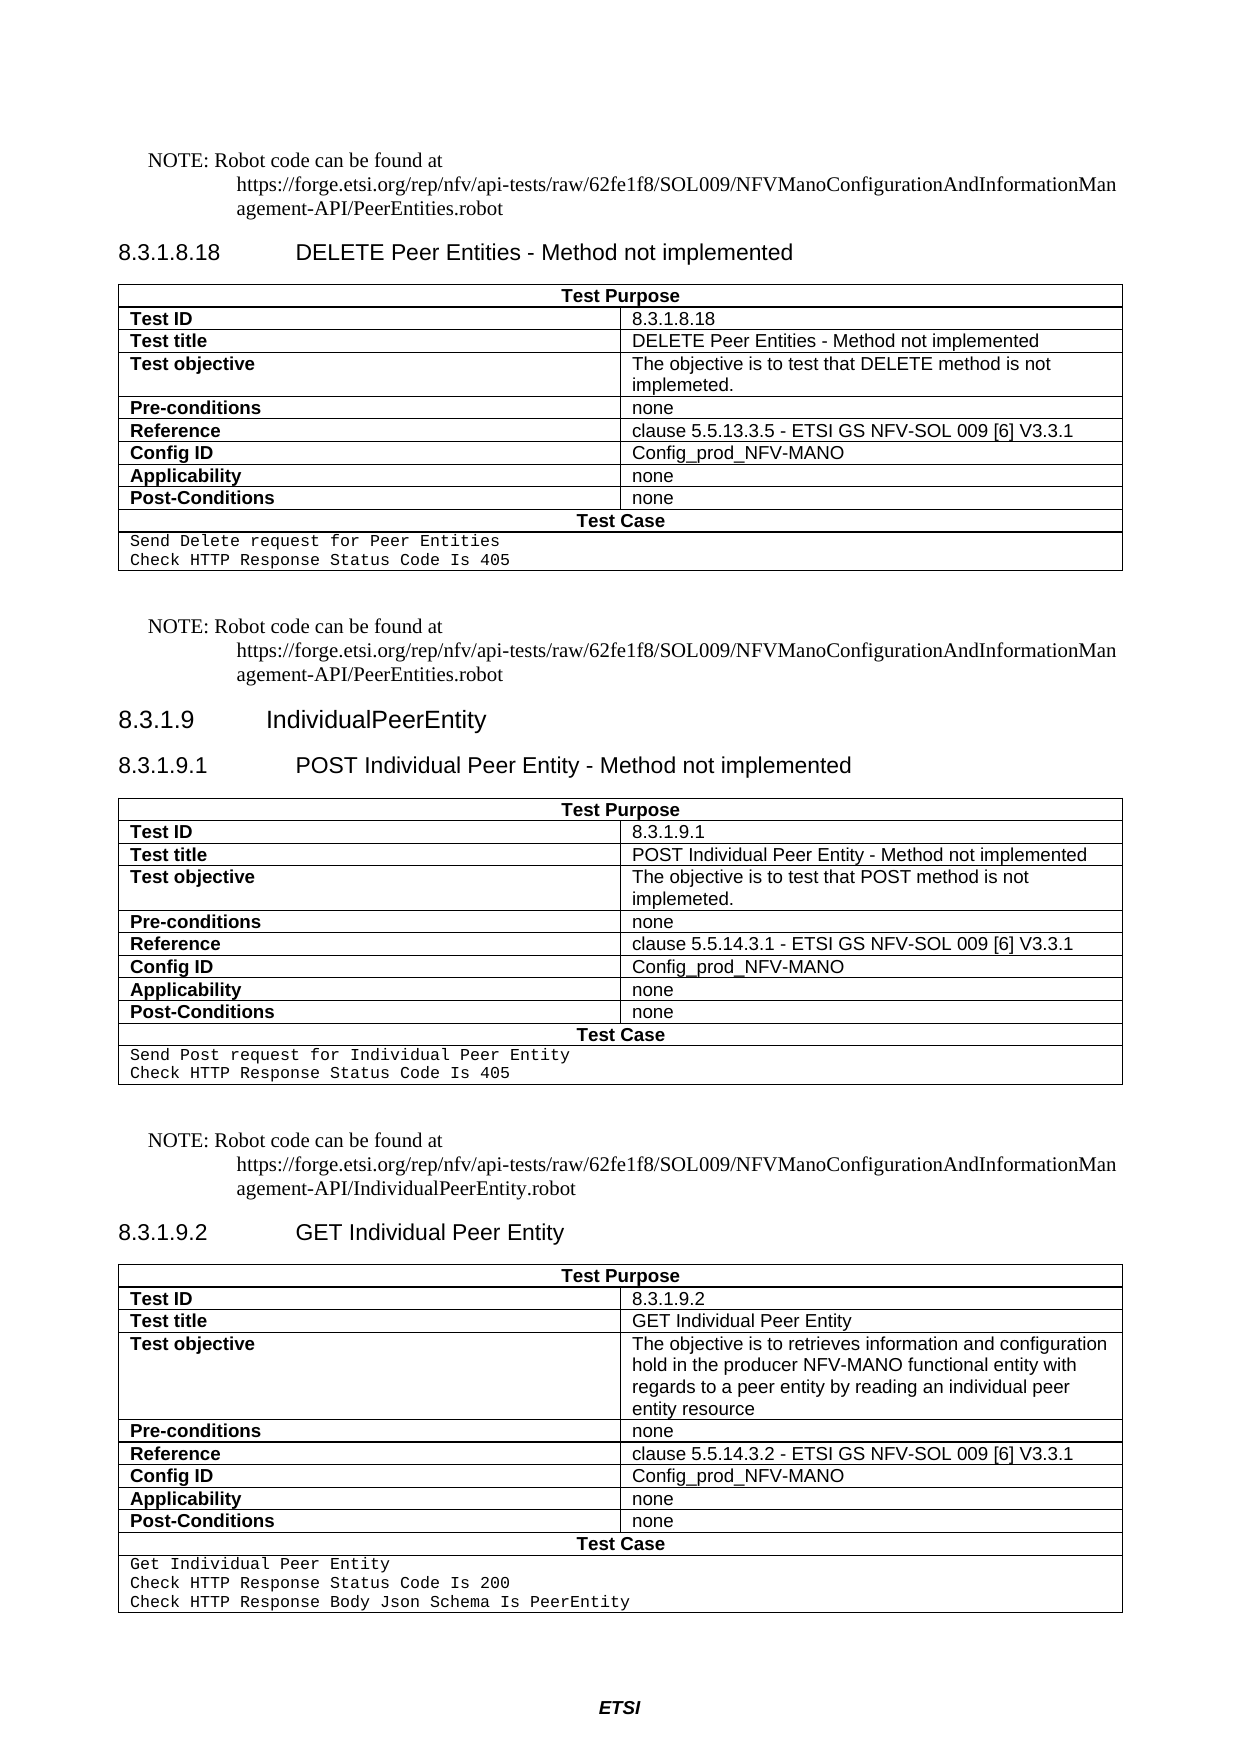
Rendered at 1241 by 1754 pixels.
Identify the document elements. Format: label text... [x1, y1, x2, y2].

table_cell Test objective [119, 866, 620, 909]
subtitle 8.3.1.9 IndividualPeerEntity [118, 705, 1122, 734]
table_cell Reference [119, 933, 620, 955]
table_cell none [621, 1488, 1122, 1509]
text NOTE: Robot code can be found at https://forge.etsi.org/rep/nfv/api-tests/raw/62fe1f8/SOL009/NFVManoConfigurationAndInformationManagement-API/PeerEntities.robot [148, 148, 1122, 220]
table_header Test Purpose [119, 1265, 1122, 1286]
table_cell Pre-conditions [119, 911, 620, 932]
table_cell GET Individual Peer Entity [621, 1310, 1122, 1332]
table_cell Pre-conditions [119, 397, 620, 418]
subtitle 8.3.1.9.1 POST Individual Peer Entity - Method not implemented [118, 752, 1122, 779]
table_cell 8.3.1.9.2 [621, 1288, 1122, 1309]
table_cell Test ID [119, 821, 620, 843]
subtitle 8.3.1.9.2 GET Individual Peer Entity [118, 1219, 1122, 1245]
table_cell Test title [119, 330, 620, 352]
table_cell The objective is to retrieves information and configuration hold in the producer NFV-MANO functional entity with regards to a peer entity by reading an individual peer entity resource [621, 1333, 1122, 1419]
table_cell Pre-conditions [119, 1420, 620, 1441]
table_header Test Purpose [119, 285, 1122, 306]
table_cell Post-Conditions [119, 487, 620, 509]
table_cell 8.3.1.8.18 [621, 308, 1122, 329]
table_cell The objective is to test that DELETE method is not implemeted. [621, 353, 1122, 396]
table_cell none [621, 978, 1122, 1000]
table_cell clause 5.5.14.3.1 - ETSI GS NFV-SOL 009 [6] V3.3.1 [621, 933, 1122, 955]
table_cell Test objective [119, 1333, 620, 1419]
table_cell none [621, 911, 1122, 932]
table_cell clause 5.5.13.3.5 - ETSI GS NFV-SOL 009 [6] V3.3.1 [621, 419, 1122, 441]
table_cell Config ID [119, 956, 620, 977]
table_cell none [621, 487, 1122, 509]
table_cell none [621, 1001, 1122, 1022]
table_cell The objective is to test that POST method is not implemeted. [621, 866, 1122, 909]
table_cell Test ID [119, 308, 620, 329]
table_cell 8.3.1.9.1 [621, 821, 1122, 843]
table_cell Applicability [119, 1488, 620, 1509]
table_cell clause 5.5.14.3.2 - ETSI GS NFV-SOL 009 [6] V3.3.1 [621, 1443, 1122, 1464]
table_cell none [621, 1420, 1122, 1441]
table_cell none [621, 397, 1122, 418]
table_cell Reference [119, 1443, 620, 1464]
table_cell Send Delete request for Peer Entities Check HTTP Response Status Code Is 405 [119, 533, 1122, 570]
table_cell POST Individual Peer Entity - Method not implemented [621, 844, 1122, 865]
table_cell Post-Conditions [119, 1001, 620, 1022]
subtitle 8.3.1.8.18 DELETE Peer Entities - Method not implemented [118, 239, 1122, 265]
table_header Test Purpose [119, 799, 1122, 820]
table_cell Config ID [119, 1465, 620, 1487]
table_cell Config_prod_NFV-MANO [621, 956, 1122, 977]
table_cell Config_prod_NFV-MANO [621, 442, 1122, 463]
table_cell Test objective [119, 353, 620, 396]
table_cell Config ID [119, 442, 620, 463]
table_cell Config_prod_NFV-MANO [621, 1465, 1122, 1487]
table_cell Get Individual Peer Entity Check HTTP Response Status Code Is 200 Check HTTP Response Body Json Schema Is PeerEntity [119, 1556, 1122, 1612]
table_cell Send Post request for Individual Peer Entity Check HTTP Response Status Code Is 405 [119, 1046, 1122, 1084]
table_cell Reference [119, 419, 620, 441]
table_cell Applicability [119, 465, 620, 486]
table_cell none [621, 1510, 1122, 1532]
table_cell Test Case [119, 1533, 1122, 1554]
table_cell DELETE Peer Entities - Method not implemented [621, 330, 1122, 352]
text NOTE: Robot code can be found at https://forge.etsi.org/rep/nfv/api-tests/raw/62fe1f8/SOL009/NFVManoConfigurationAndInformationManagement-API/IndividualPeerEntity.robot [148, 1128, 1122, 1200]
table_cell Test Case [119, 1024, 1122, 1045]
table_cell none [621, 465, 1122, 486]
table_cell Test Case [119, 510, 1122, 531]
table_cell Test ID [119, 1288, 620, 1309]
table_cell Post-Conditions [119, 1510, 620, 1532]
table_cell Applicability [119, 978, 620, 1000]
table_cell Test title [119, 844, 620, 865]
table_cell Test title [119, 1310, 620, 1332]
text NOTE: Robot code can be found at https://forge.etsi.org/rep/nfv/api-tests/raw/62fe1f8/SOL009/NFVManoConfigurationAndInformationManagement-API/PeerEntities.robot [148, 614, 1122, 686]
